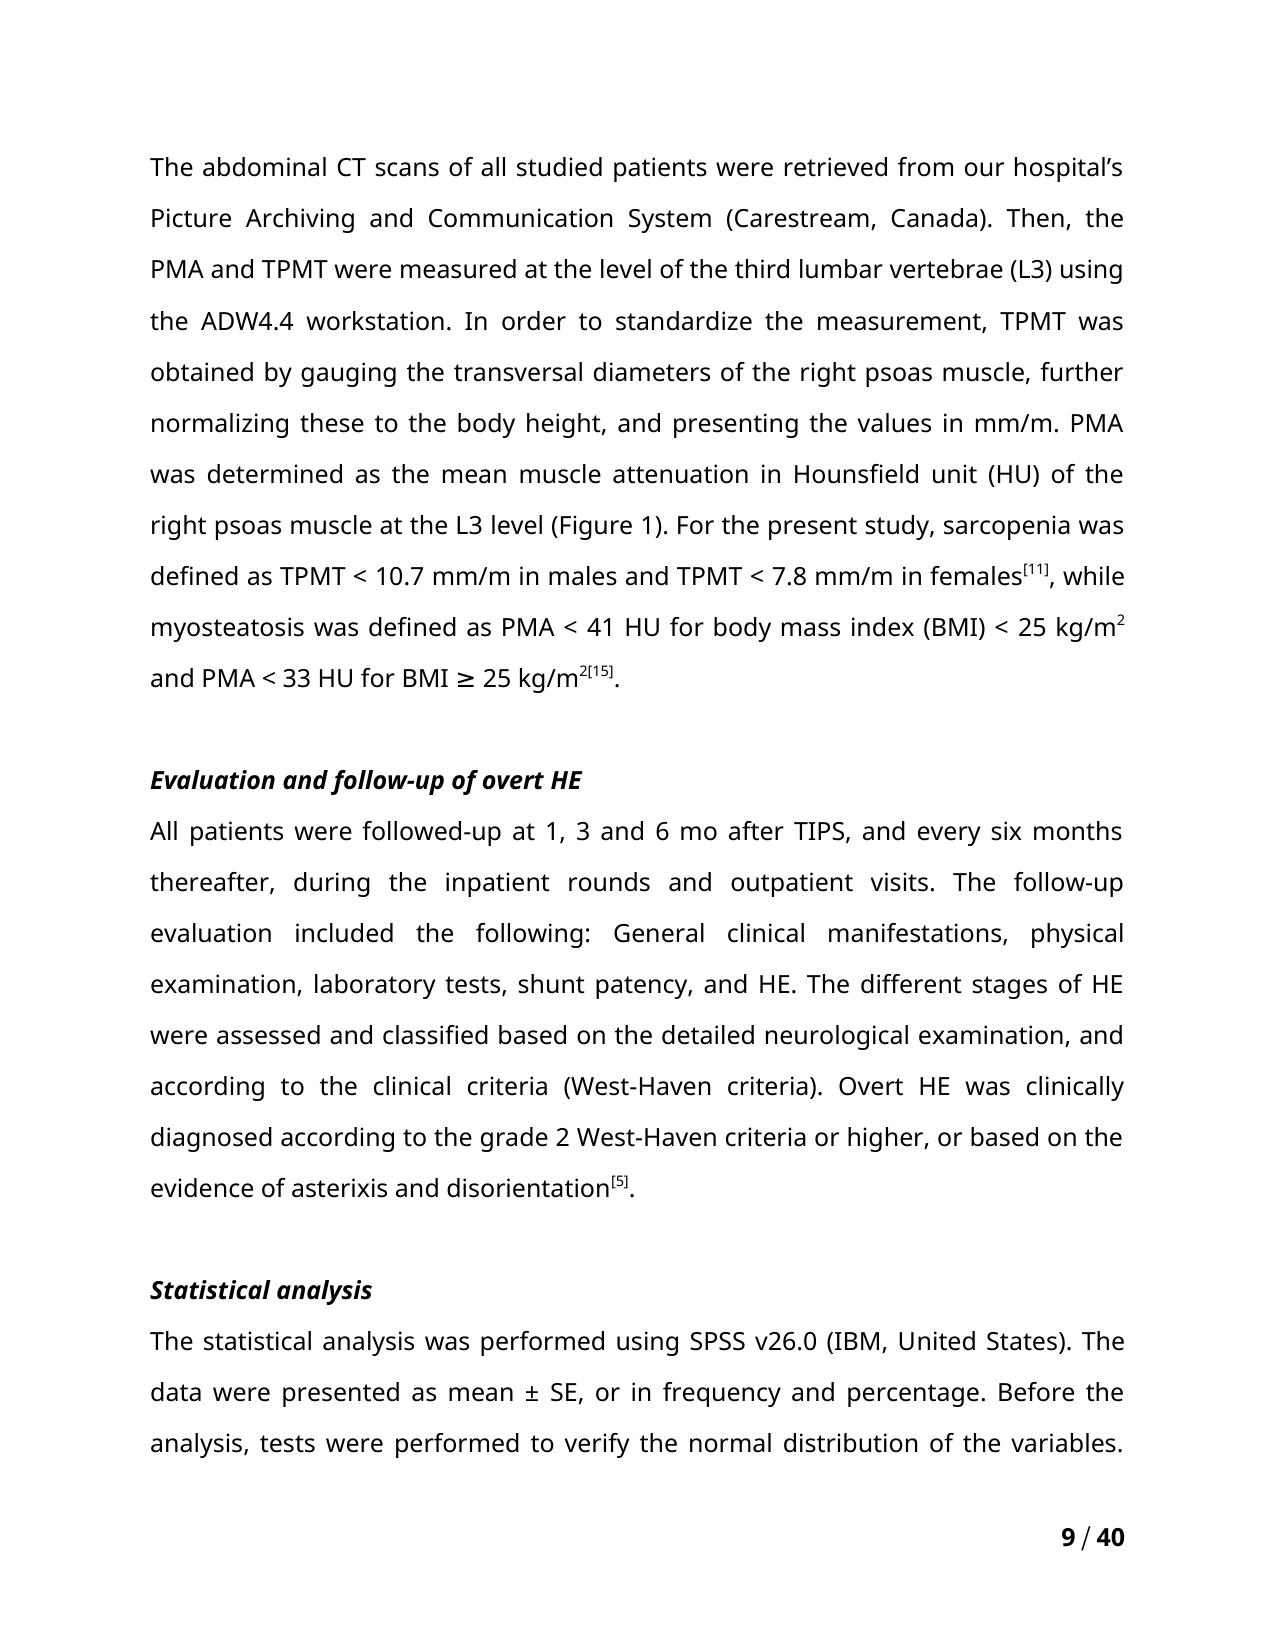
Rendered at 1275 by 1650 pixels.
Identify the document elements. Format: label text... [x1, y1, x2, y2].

text The abdominal CT scans of all studied patients were retrieved from our hospital’s Picture Archiving and Communication System (Carestream, Canada). Then, the PMA and TPMT were measured at the level of the third lumbar vertebrae (L3) using the ADW4.4 workstation. In order to standardize the measurement, TPMT was obtained by gauging the transversal diameters of the right psoas muscle, further normalizing these to the body height, and presenting the values in mm/m. PMA was determined as the mean muscle attenuation in Hounsfield unit (HU) of the right psoas muscle at the L3 level (Figure 1). For the present study, sarcopenia was defined as TPMT < 10.7 mm/m in males and TPMT < 7.8 mm/m in females[11], while myosteatosis was defined as PMA < 41 HU for body mass index (BMI) < 25 kg/m2 and PMA < 33 HU for BMI ≥ 25 kg/m2[15]. [150, 150, 1125, 694]
text All patients were followed-up at 1, 3 and 6 mo after TIPS, and every six months thereafter, during the inpatient rounds and outpatient visits. The follow-up evaluation included the following: General clinical manifestations, physical examination, laboratory tests, shunt patency, and HE. The different stages of HE were assessed and classified based on the detailed neurological examination, and according to the clinical criteria (West-Haven criteria). Overt HE was clinically diagnosed according to the grade 2 West-Haven criteria or higher, or based on the evidence of asterixis and disorientation[5]. [150, 813, 1125, 1205]
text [150, 1324, 1125, 1460]
text Evaluation and follow-up of overt HE [150, 762, 1125, 797]
text Statistical analysis [150, 1273, 1125, 1307]
